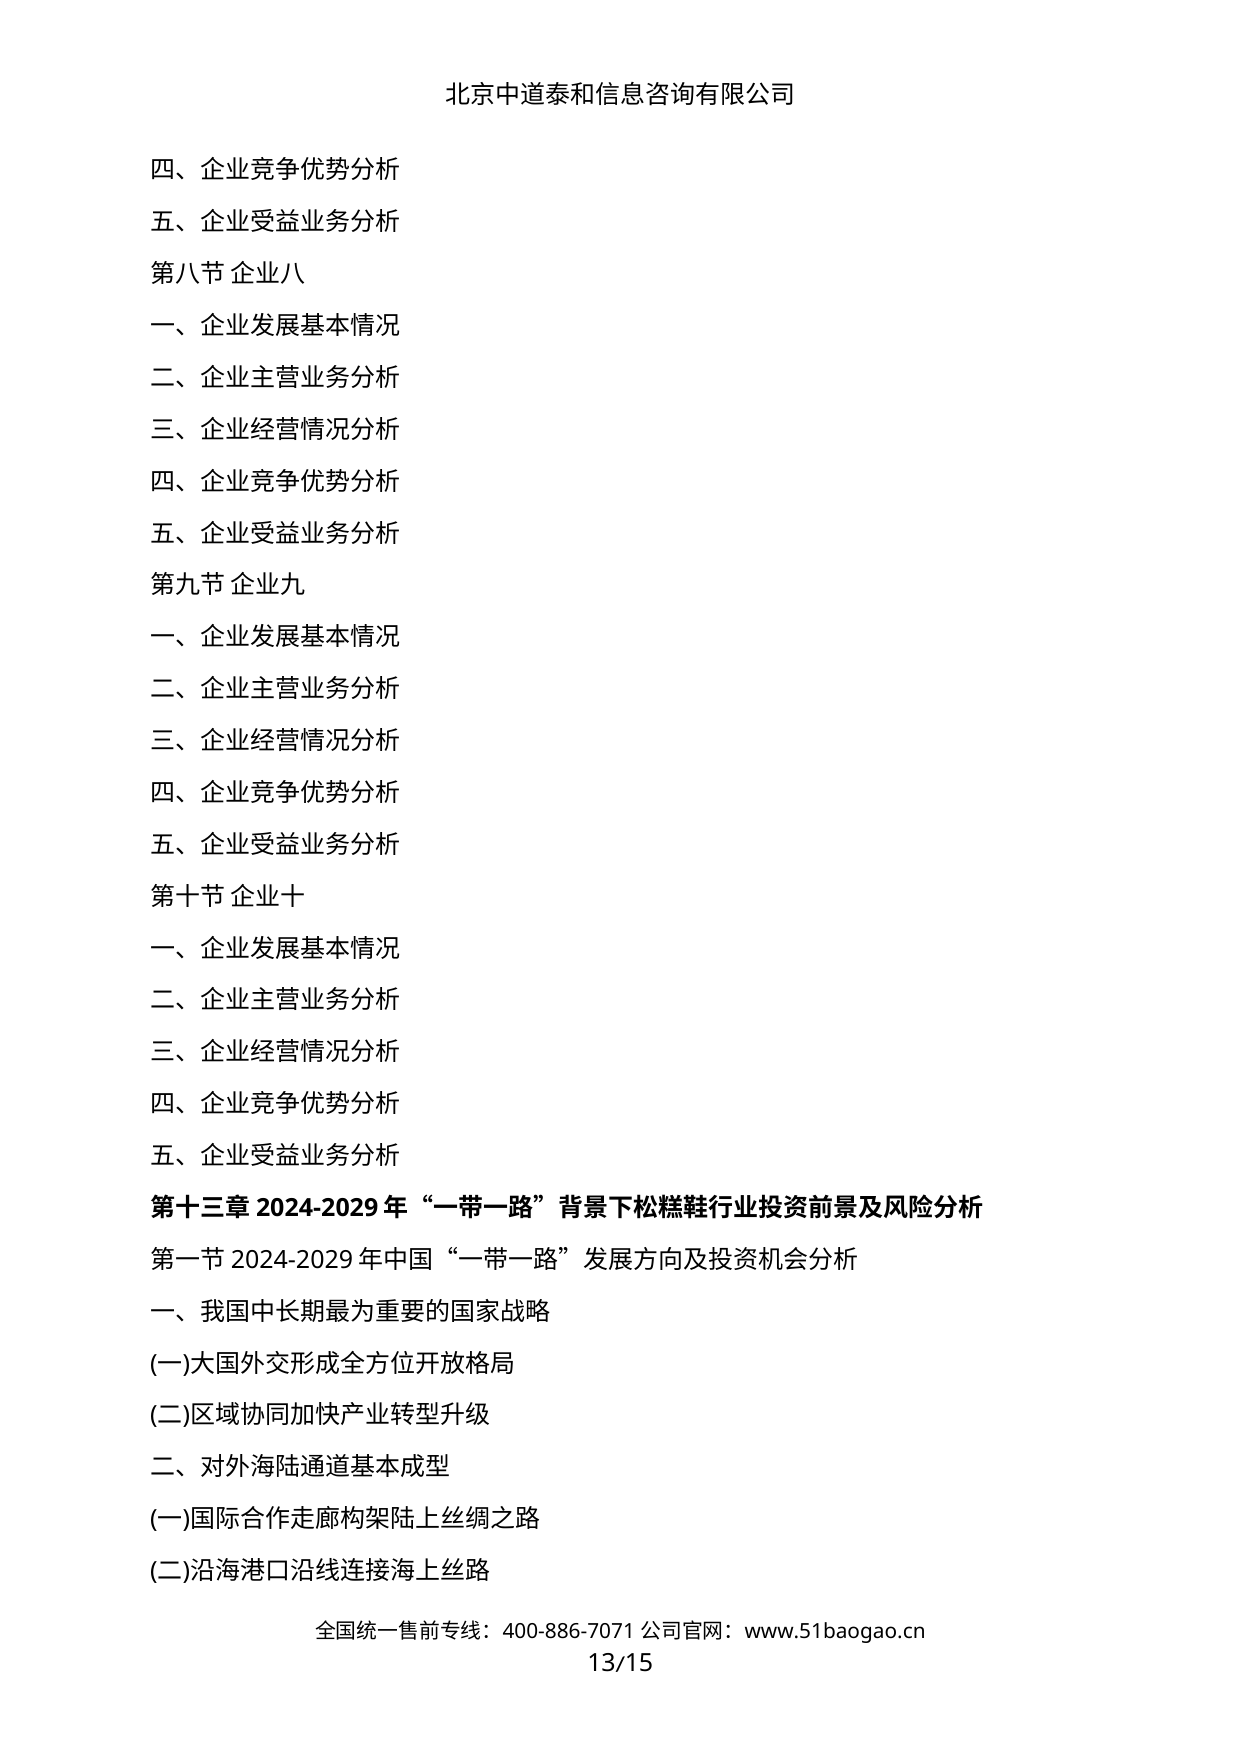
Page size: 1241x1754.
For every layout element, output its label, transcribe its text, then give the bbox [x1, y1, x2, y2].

text 第一节 2024-2029年中国“一带一路”发展方向及投资机会分析 [150, 1239, 1090, 1276]
text (二)沿海港口沿线连接海上丝路 [150, 1551, 1090, 1587]
text 三、企业经营情况分析 [150, 721, 1090, 757]
text 四、企业竞争优势分析 [150, 461, 1090, 497]
text 一、企业发展基本情况 [150, 928, 1090, 964]
text 三、企业经营情况分析 [150, 409, 1090, 446]
text 一、企业发展基本情况 [150, 306, 1090, 342]
text 五、企业受益业务分析 [150, 824, 1090, 861]
text 四、企业竞争优势分析 [150, 772, 1090, 809]
text (一)大国外交形成全方位开放格局 [150, 1343, 1090, 1379]
text 二、企业主营业务分析 [150, 357, 1090, 394]
text 第十三章 2024-2029年“一带一路”背景下松糕鞋行业投资前景及风险分析 [150, 1187, 1090, 1224]
text 五、企业受益业务分析 [150, 513, 1090, 549]
text 五、企业受益业务分析 [150, 202, 1090, 238]
text 第八节 企业八 [150, 254, 1090, 290]
text 三、企业经营情况分析 [150, 1032, 1090, 1068]
text 二、企业主营业务分析 [150, 669, 1090, 705]
text 二、企业主营业务分析 [150, 980, 1090, 1016]
text 四、企业竞争优势分析 [150, 150, 1090, 186]
text 一、我国中长期最为重要的国家战略 [150, 1291, 1090, 1327]
text 一、企业发展基本情况 [150, 617, 1090, 653]
text 四、企业竞争优势分析 [150, 1084, 1090, 1120]
text 第十节 企业十 [150, 876, 1090, 912]
text 第九节 企业九 [150, 565, 1090, 601]
text (一)国际合作走廊构架陆上丝绸之路 [150, 1499, 1090, 1535]
text 二、对外海陆通道基本成型 [150, 1447, 1090, 1483]
text (二)区域协同加快产业转型升级 [150, 1395, 1090, 1431]
text 五、企业受益业务分析 [150, 1136, 1090, 1172]
